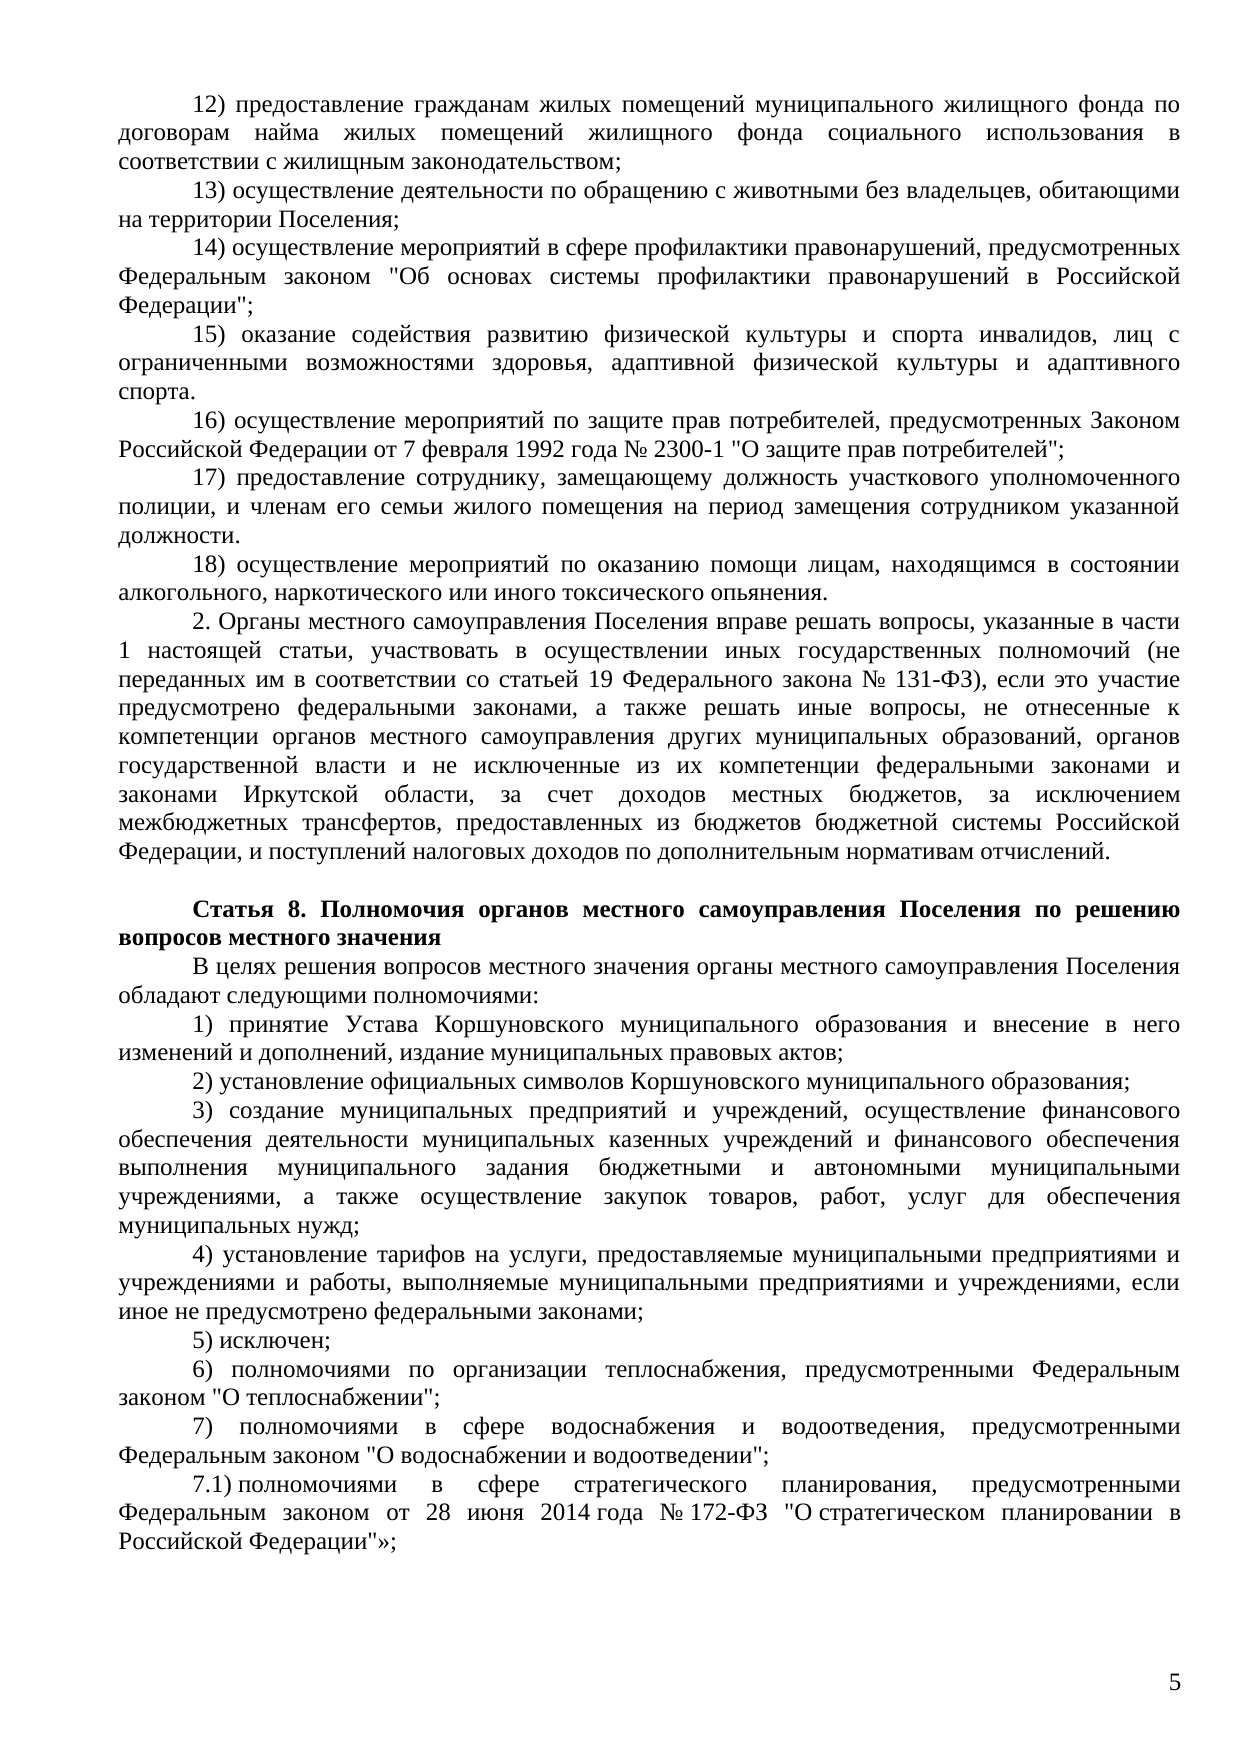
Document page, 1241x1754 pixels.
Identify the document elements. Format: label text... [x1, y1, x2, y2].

text 13) осуществление деятельности по обращению с животными без владельцев, обитающими на территории Поселения; [118, 175, 1181, 232]
text 15) оказание содействия развитию физической культуры и спорта инвалидов, лиц с ограниченными возможностями здоровья, адаптивной физической культуры и адаптивного спорта. [118, 319, 1181, 405]
text 14) осуществление мероприятий в сфере профилактики правонарушений, предусмотренных Федеральным законом "Об основах системы профилактики правонарушений в Российской Федерации"; [118, 232, 1181, 319]
text 16) осуществление мероприятий по защите прав потребителей, предусмотренных Законом Российской Федерации от 7 февраля 1992 года № 2300-1 "О защите прав потребителей"; [118, 405, 1181, 462]
text 17) предоставление сотруднику, замещающему должность участкового уполномоченного полиции, и членам его семьи жилого помещения на период замещения сотрудником указанной должности. [118, 462, 1181, 549]
text 6) полномочиями по организации теплоснабжения, предусмотренными Федеральным законом "О теплоснабжении"; [118, 1354, 1181, 1411]
text В целях решения вопросов местного значения органы местного самоуправления Поселения обладают следующими полномочиями: [118, 951, 1181, 1009]
text 4) установление тарифов на услуги, предоставляемые муниципальными предприятиями и учреждениями и работы, выполняемые муниципальными предприятиями и учреждениями, если иное не предусмотрено федеральными законами; [118, 1239, 1181, 1325]
text 7.1) полномочиями в сфере стратегического планирования, предусмотренными Федеральным законом от 28 июня 2014 года № 172-ФЗ "О стратегическом планировании в Российской Федерации"»; [118, 1469, 1181, 1555]
text 1) принятие Устава Коршуновского муниципального образования и внесение в него изменений и дополнений, издание муниципальных правовых актов; [118, 1009, 1181, 1066]
text 3) создание муниципальных предприятий и учреждений, осуществление финансового обеспечения деятельности муниципальных казенных учреждений и финансового обеспечения выполнения муниципального задания бюджетными и автономными муниципальными учреждениями, а также осуществление закупок товаров, работ, услуг для обеспечения муниципальных нужд; [118, 1095, 1181, 1239]
text 2. Органы местного самоуправления Поселения вправе решать вопросы, указанные в части 1 настоящей статьи, участвовать в осуществлении иных государственных полномочий (не переданных им в соответствии со статьей 19 Федерального закона № 131-ФЗ), если это участие предусмотрено федеральными законами, а также решать иные вопросы, не отнесенные к компетенции органов местного самоуправления других муниципальных образований, органов государственной власти и не исключенные из их компетенции федеральными законами и законами Иркутской области, за счет доходов местных бюджетов, за исключением межбюджетных трансфертов, предоставленных из бюджетов бюджетной системы Российской Федерации, и поступлений налоговых доходов по дополнительным нормативам отчислений. [118, 606, 1181, 865]
text 2) установление официальных символов Коршуновского муниципального образования; [118, 1066, 1181, 1095]
text 12) предоставление гражданам жилых помещений муниципального жилищного фонда по договорам найма жилых помещений жилищного фонда социального использования в соответствии с жилищным законодательством; [118, 89, 1181, 175]
text 7) полномочиями в сфере водоснабжения и водоотведения, предусмотренными Федеральным законом "О водоснабжении и водоотведении"; [118, 1411, 1181, 1469]
text 5) исключен; [118, 1325, 1181, 1354]
text Статья 8. Полномочия органов местного самоуправления Поселения по решению вопросов местного значения [118, 894, 1181, 951]
text 18) осуществление мероприятий по оказанию помощи лицам, находящимся в состоянии алкогольного, наркотического или иного токсического опьянения. [118, 549, 1181, 606]
